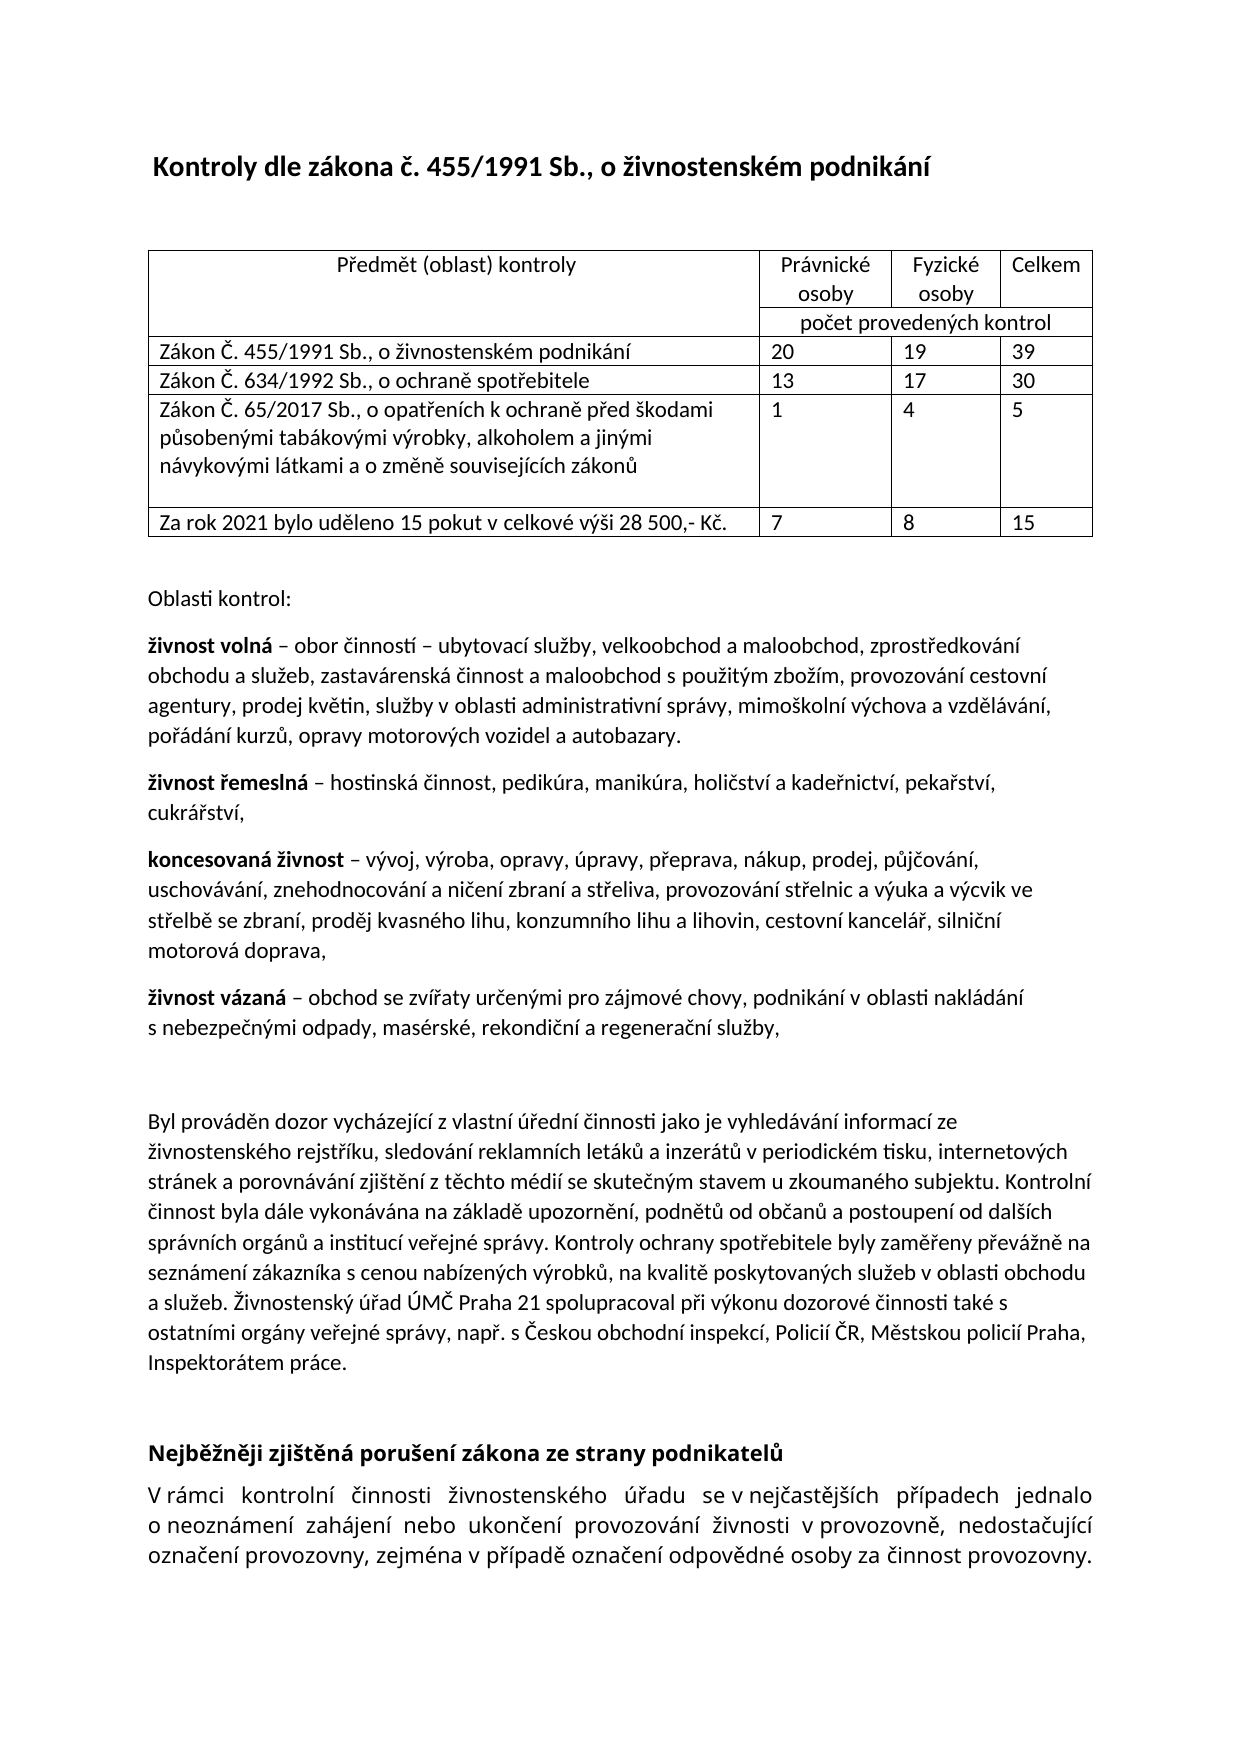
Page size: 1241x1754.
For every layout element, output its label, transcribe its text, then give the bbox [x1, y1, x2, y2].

table_header Právnické osoby [760, 251, 891, 307]
table_cell Zákon Č. 65/2017 Sb., o opatřeních k ochraně před škodami působenými tabákovými výrobky, alkoholem a jinými návykovými látkami a o změně souvisejících zákonů [149, 395, 759, 507]
text živnost vázaná – obchod se zvířaty určenými pro zájmové chovy, podnikání v oblasti nakládání s nebezpečnými odpady, masérské, rekondiční a regenerační služby, [148, 983, 1093, 1041]
table_cell 30 [1001, 366, 1092, 394]
table_cell 7 [760, 508, 891, 536]
text koncesovaná živnost – vývoj, výroba, opravy, úpravy, přeprava, nákup, prodej, půjčování, uschovávání, znehodnocování a ničení zbraní a střeliva, provozování střelnic a výuka a výcvik ve střelbě se zbraní, proděj kvasného lihu, konzumního lihu a lihovin, cestovní kancelář, silniční motorová doprava, [148, 845, 1093, 964]
table_cell Za rok 2021 bylo uděleno 15 pokut v celkové výši 28 500,- Kč. [149, 508, 759, 536]
text živnost řemeslná – hostinská činnost, pedikúra, manikúra, holičství a kadeřnictví, pekařství, cukrářství, [148, 768, 1093, 827]
table_header Předmět (oblast) kontroly [149, 251, 759, 336]
text Oblasti kontrol: [148, 584, 1093, 612]
table_cell 8 [892, 508, 1000, 536]
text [148, 1480, 1093, 1569]
text Kontroly dle zákona č. 455/1991 Sb., o živnostenském podnikání [148, 148, 1093, 183]
table_cell 4 [892, 395, 1000, 507]
text Nejběžněji zjištěná porušení zákona ze strany podnikatelů [148, 1438, 1093, 1467]
text živnost volná – obor činností – ubytovací služby, velkoobchod a maloobchod, zprostředkování obchodu a služeb, zastavárenská činnost a maloobchod s použitým zbožím, provozování cestovní agentury, prodej květin, služby v oblasti administrativní správy, mimoškolní výchova a vzdělávání, pořádání kurzů, opravy motorových vozidel a autobazary. [148, 631, 1093, 749]
table_cell 15 [1001, 508, 1092, 536]
table_cell 39 [1001, 337, 1092, 365]
table_cell 20 [760, 337, 891, 365]
table_cell Zákon Č. 455/1991 Sb., o živnostenském podnikání [149, 337, 759, 365]
table_cell 13 [760, 366, 891, 394]
table_cell 1 [760, 395, 891, 507]
table_cell 17 [892, 366, 1000, 394]
table_cell Zákon Č. 634/1992 Sb., o ochraně spotřebitele [149, 366, 759, 394]
table_cell 5 [1001, 395, 1092, 507]
table_cell počet provedených kontrol [760, 308, 1092, 336]
text Byl prováděn dozor vycházející z vlastní úřední činnosti jako je vyhledávání informací ze živnostenského rejstříku, sledování reklamních letáků a inzerátů v periodickém tisku, internetových stránek a porovnávání zjištění z těchto médií se skutečným stavem u zkoumaného subjektu. Kontrolní činnost byla dále vykonávána na základě upozornění, podnětů od občanů a postoupení od dalších správních orgánů a institucí veřejné správy. Kontroly ochrany spotřebitele byly zaměřeny převážně na seznámení zákazníka s cenou nabízených výrobků, na kvalitě poskytovaných služeb v oblasti obchodu a služeb. Živnostenský úřad ÚMČ Praha 21 spolupracoval při výkonu dozorové činnosti také s ostatními orgány veřejné správy, např. s Českou obchodní inspekcí, Policií ČR, Městskou policií Praha, Inspektorátem práce. [148, 1107, 1093, 1377]
table_header Fyzické osoby [892, 251, 1000, 307]
table_header Celkem [1001, 251, 1092, 307]
table_cell 19 [892, 337, 1000, 365]
